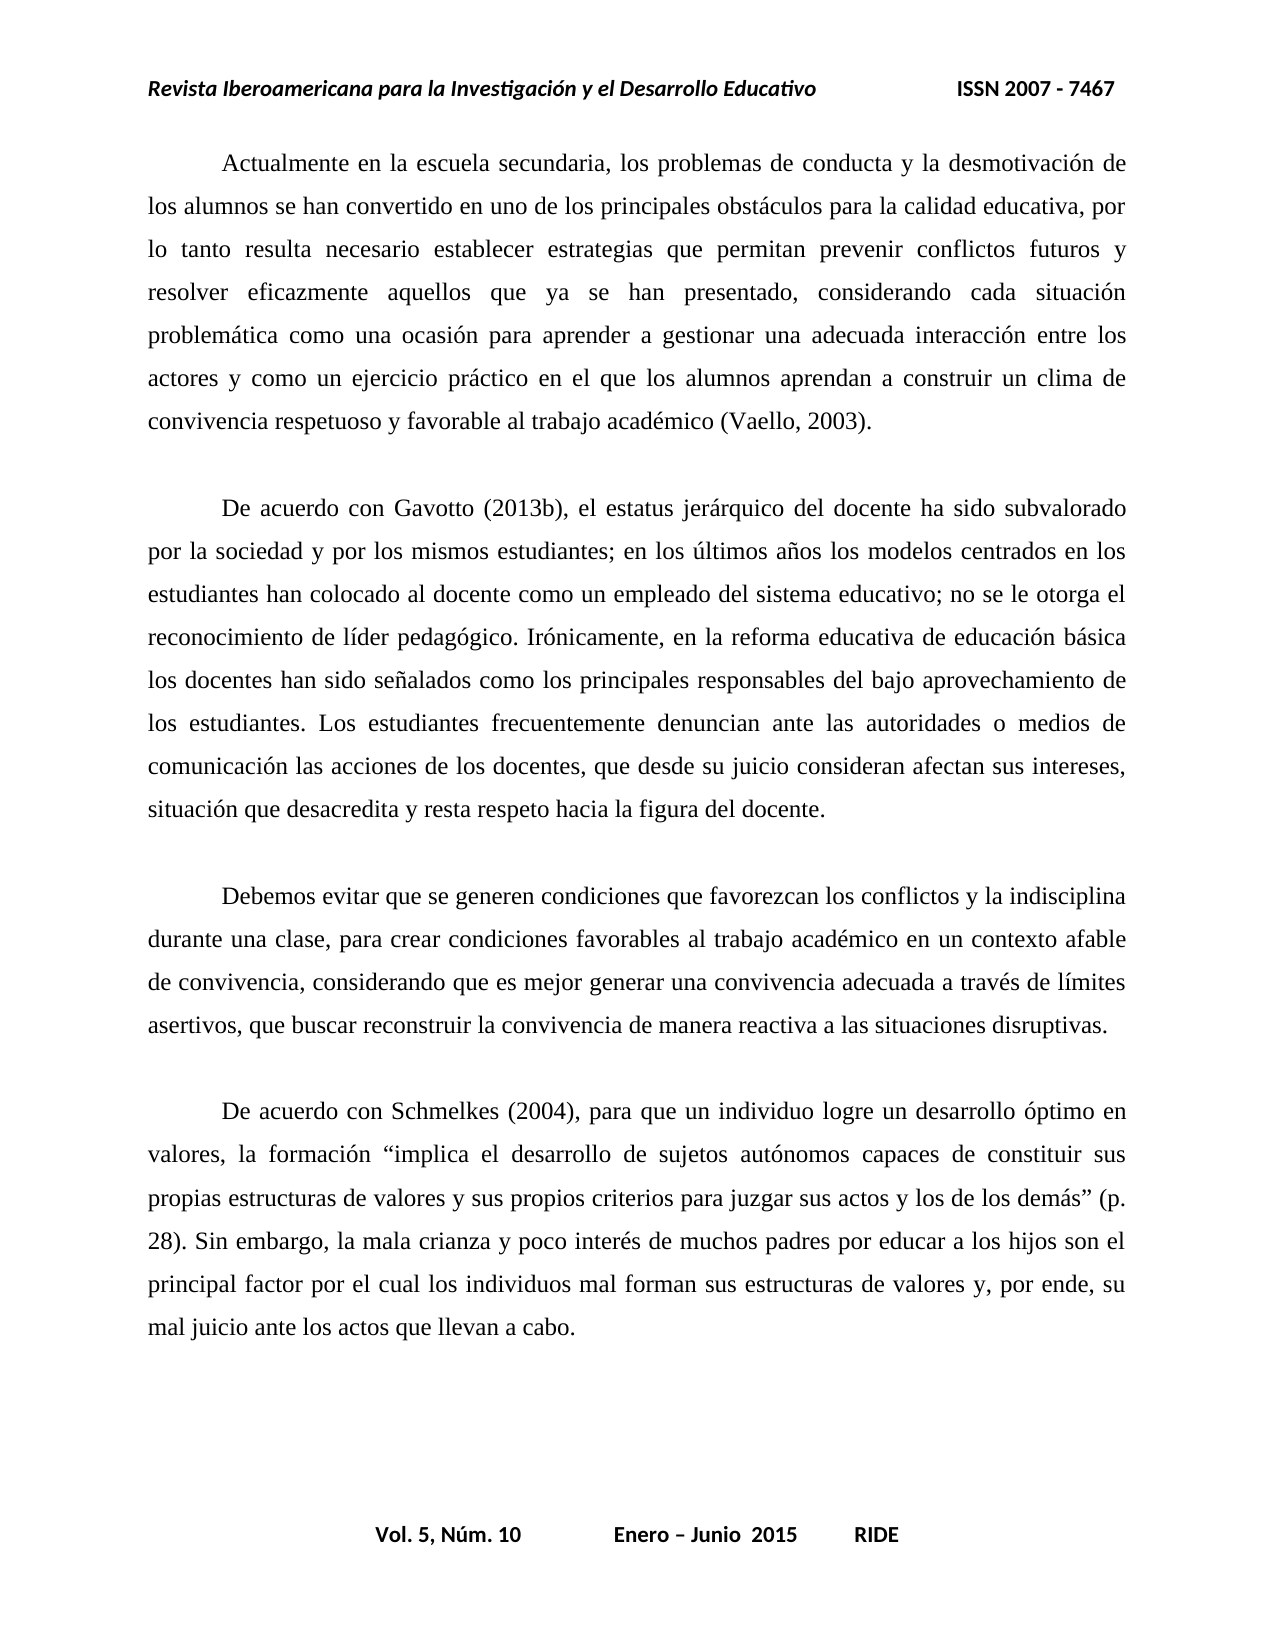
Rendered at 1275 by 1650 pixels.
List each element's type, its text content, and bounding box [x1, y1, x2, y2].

text De acuerdo con Schmelkes (2004), para que un individuo logre un desarrollo óptimo en valores, la formación “implica el desarrollo de sujetos autónomos capaces de constituir sus propias estructuras de valores y sus propios criterios para juzgar sus actos y los de los demás” (p. 28). Sin embargo, la mala crianza y poco interés de muchos padres por educar a los hijos son el principal factor por el cual los individuos mal forman sus estructuras de valores y, por ende, su mal juicio ante los actos que llevan a cabo. [148, 1096, 1127, 1341]
text De acuerdo con Gavotto (2013b), el estatus jerárquico del docente ha sido subvalorado por la sociedad y por los mismos estudiantes; en los últimos años los modelos centrados en los estudiantes han colocado al docente como un empleado del sistema educativo; no se le otorga el reconocimiento de líder pedagógico. Irónicamente, en la reforma educativa de educación básica los docentes han sido señalados como los principales responsables del bajo aprovechamiento de los estudiantes. Los estudiantes frecuentemente denuncian ante las autoridades o medios de comunicación las acciones de los docentes, que desde su juicio consideran afectan sus intereses, situación que desacredita y resta respeto hacia la figura del docente. [148, 493, 1127, 823]
text Actualmente en la escuela secundaria, los problemas de conducta y la desmotivación de los alumnos se han convertido en uno de los principales obstáculos para la calidad educativa, por lo tanto resulta necesario establecer estrategias que permitan prevenir conflictos futuros y resolver eficazmente aquellos que ya se han presentado, considerando cada situación problemática como una ocasión para aprender a gestionar una adecuada interacción entre los actores y como un ejercicio práctico en el que los alumnos aprendan a construir un clima de convivencia respetuoso y favorable al trabajo académico (Vaello, 2003). [148, 148, 1127, 435]
text Debemos evitar que se generen condiciones que favorezcan los conflictos y la indisciplina durante una clase, para crear condiciones favorables al trabajo académico en un contexto afable de convivencia, considerando que es mejor generar una convivencia adecuada a través de límites asertivos, que buscar reconstruir la convivencia de manera reactiva a las situaciones disruptivas. [148, 881, 1127, 1039]
